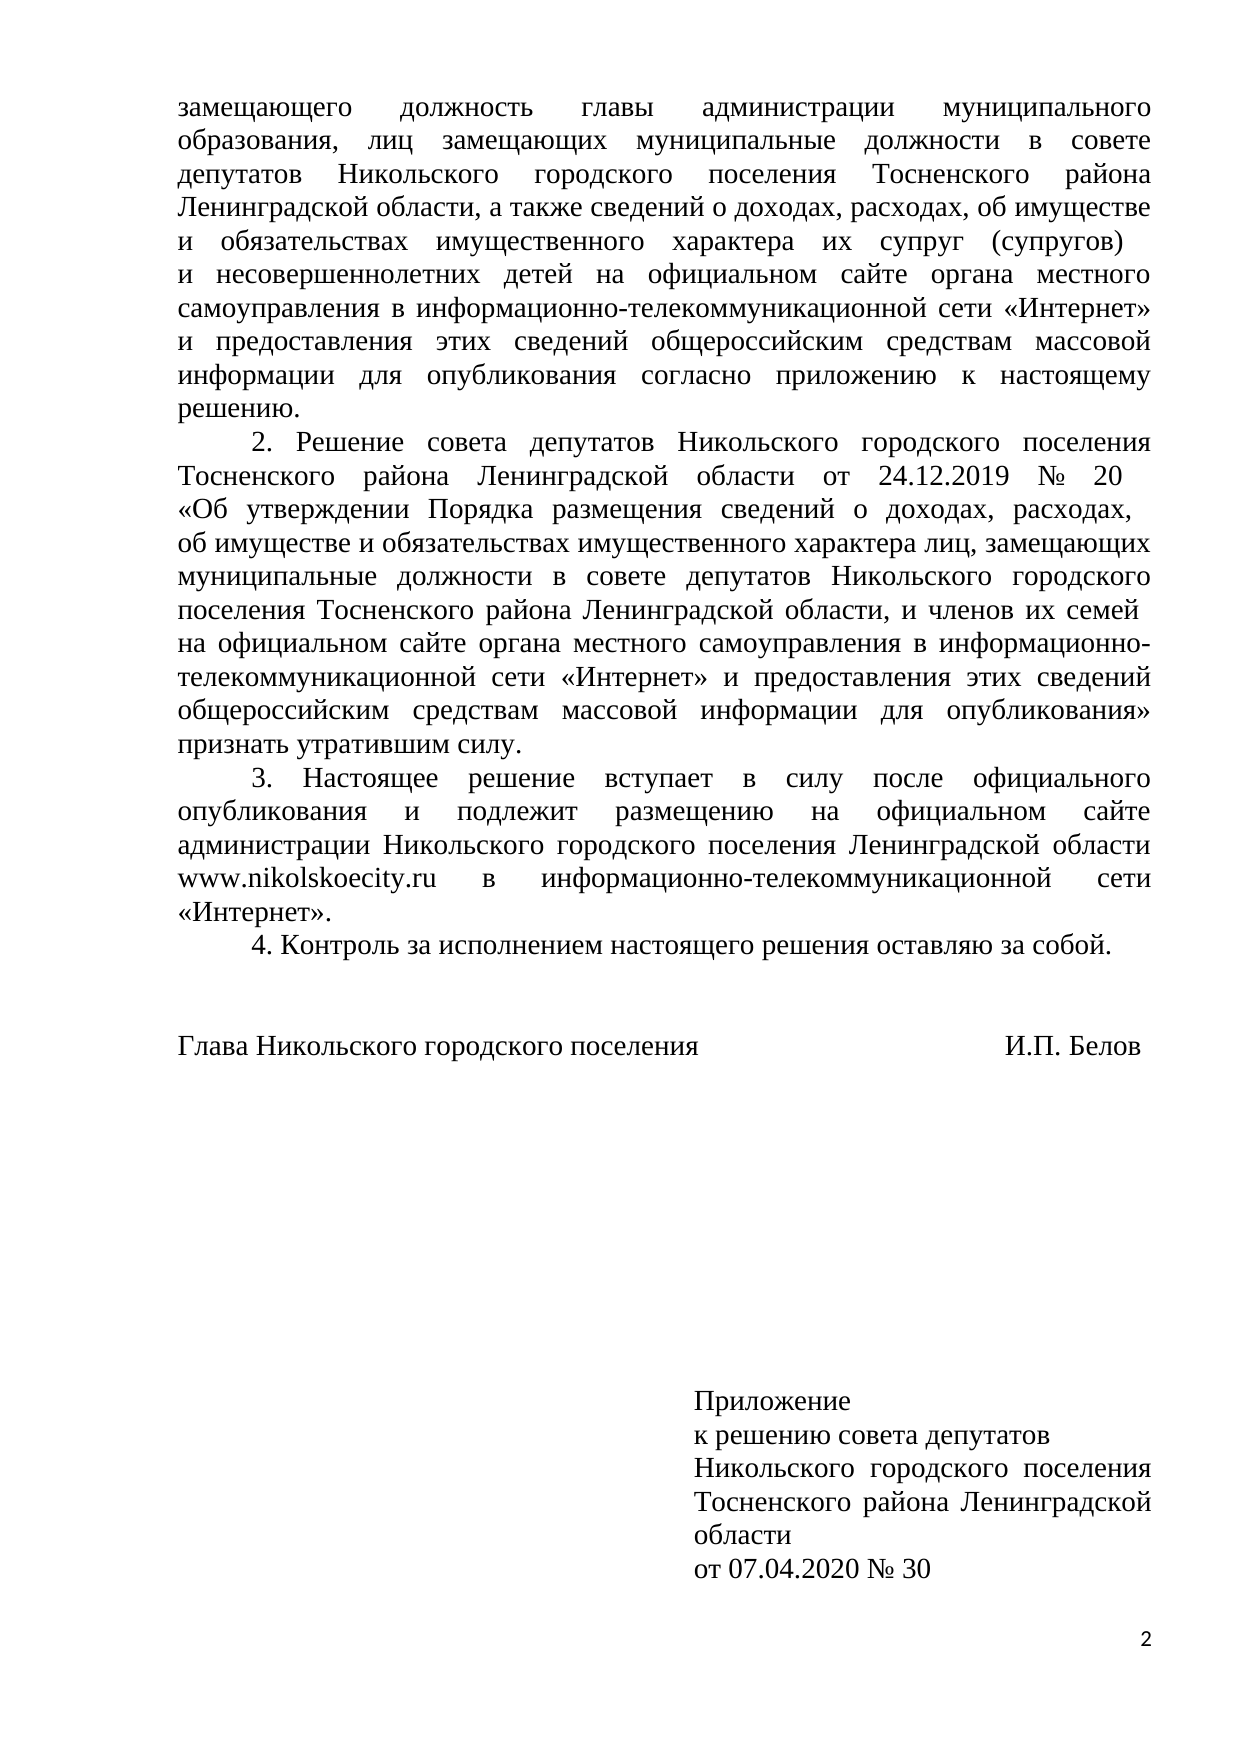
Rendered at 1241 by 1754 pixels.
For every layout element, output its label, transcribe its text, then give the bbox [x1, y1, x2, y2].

text 2. Решение совета депутатов Никольского городского поселения Тосненского района Ленинградской области от 24.12.2019 № 20 «Об утверждении Порядка размещения сведений о доходах, расходах, об имуществе и обязательствах имущественного характера лиц, замещающих муниципальные должности в совете депутатов Никольского городского поселения Тосненского района Ленинградской области, и членов их семей на официальном сайте органа местного самоуправления в информационно-телекоммуникационной сети «Интернет» и предоставления этих сведений общероссийским средствам массовой информации для опубликования» признать утратившим силу. [177, 424, 1152, 759]
text к решению совета депутатов [693, 1417, 1152, 1450]
text 4. Контроль за исполнением настоящего решения оставляю за собой. [177, 927, 1152, 961]
text от 07.04.2020 № 30 [693, 1551, 1152, 1584]
text Никольского городского поселения Тосненского района Ленинградской области [693, 1450, 1152, 1551]
text Приложение [620, 1383, 1152, 1417]
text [177, 89, 1152, 424]
text 3. Настоящее решение вступает в силу после официального опубликования и подлежит размещению на официальном сайте администрации Никольского городского поселения Ленинградской области www.nikolskoecity.ru в информационно-телекоммуникационной сети «Интернет». [177, 760, 1152, 927]
text Глава Никольского городского поселения И.П. Белов [177, 1028, 1152, 1062]
